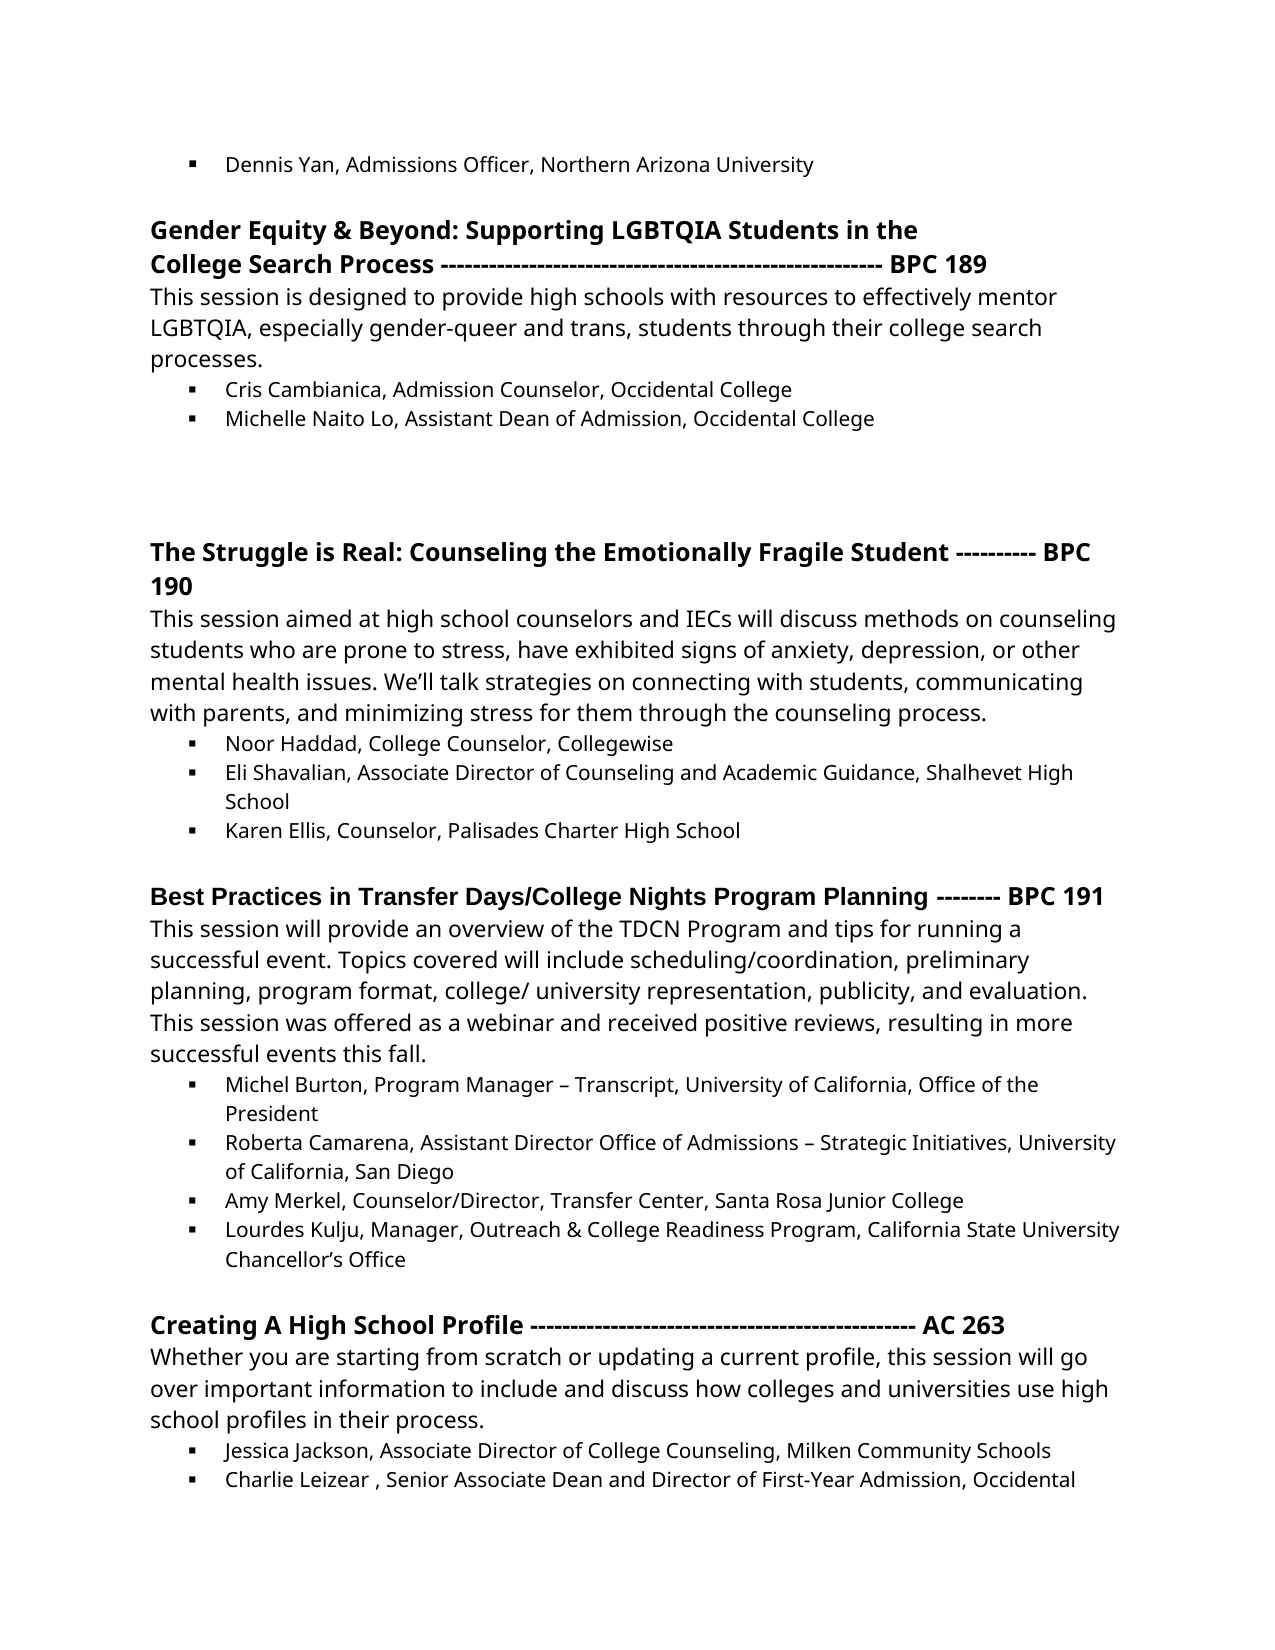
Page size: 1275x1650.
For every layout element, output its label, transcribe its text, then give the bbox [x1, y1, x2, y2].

list This session will provide an overview of the TDCN Program and tips for running a successful event. Topics covered will include scheduling/coordination, preliminary planning, program format, college/ university representation, publicity, and evaluation. This session was offered as a webinar and received positive reviews, resulting in more successful events this fall. [150, 913, 1125, 1069]
list Lourdes Kulju, Manager, Outreach & College Readiness Program, California State University Chancellor’s Office [187, 1215, 1125, 1273]
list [187, 1464, 1125, 1493]
list Cris Cambianica, Admission Counselor, Occidental College [187, 374, 1125, 403]
text Best Practices in Transfer Days/College Nights Program Planning -------- BPC 191 [150, 879, 1125, 913]
list Amy Merkel, Counselor/Director, Transfer Center, Santa Rosa Junior College [187, 1186, 1125, 1215]
text This session aimed at high school counselors and IECs will discuss methods on counseling students who are prone to stress, have exhibited signs of anxiety, depression, or other mental health issues. We’ll talk strategies on connecting with students, communicating with parents, and minimizing stress for them through the counseling process. [150, 603, 1125, 728]
list Dennis Yan, Admissions Officer, Northern Arizona University [187, 150, 1125, 178]
list Eli Shavalian, Associate Director of Counseling and Academic Guidance, Shalhevet High School [187, 757, 1125, 816]
text This session is designed to provide high schools with resources to effectively mentor LGBTQIA, especially gender-queer and trans, students through their college search processes. [150, 281, 1125, 374]
list Michel Burton, Program Manager – Transcript, University of California, Office of the President [187, 1069, 1125, 1127]
list Noor Haddad, College Counselor, Collegewise [187, 728, 1125, 757]
text The Struggle is Real: Counseling the Emotionally Fragile Student ---------- BPC 190 [150, 535, 1125, 603]
text Gender Equity & Beyond: Supporting LGBTQIA Students in the [150, 212, 1125, 247]
list Jessica Jackson, Associate Director of College Counseling, Milken Community Schools [187, 1435, 1125, 1464]
text College Search Process ------------------------------------------------------- BPC 189 [150, 247, 1125, 281]
text Whether you are starting from scratch or updating a current profile, this session will go over important information to include and discuss how colleges and universities use high school profiles in their process. [150, 1341, 1125, 1435]
list Karen Ellis, Counselor, Palisades Charter High School [187, 816, 1125, 845]
text Creating A High School Profile ------------------------------------------------ AC 263 [150, 1307, 1125, 1341]
list Michelle Naito Lo, Assistant Dean of Admission, Occidental College [187, 403, 1125, 433]
list Roberta Camarena, Assistant Director Office of Admissions – Strategic Initiatives, University of California, San Diego [187, 1127, 1125, 1186]
